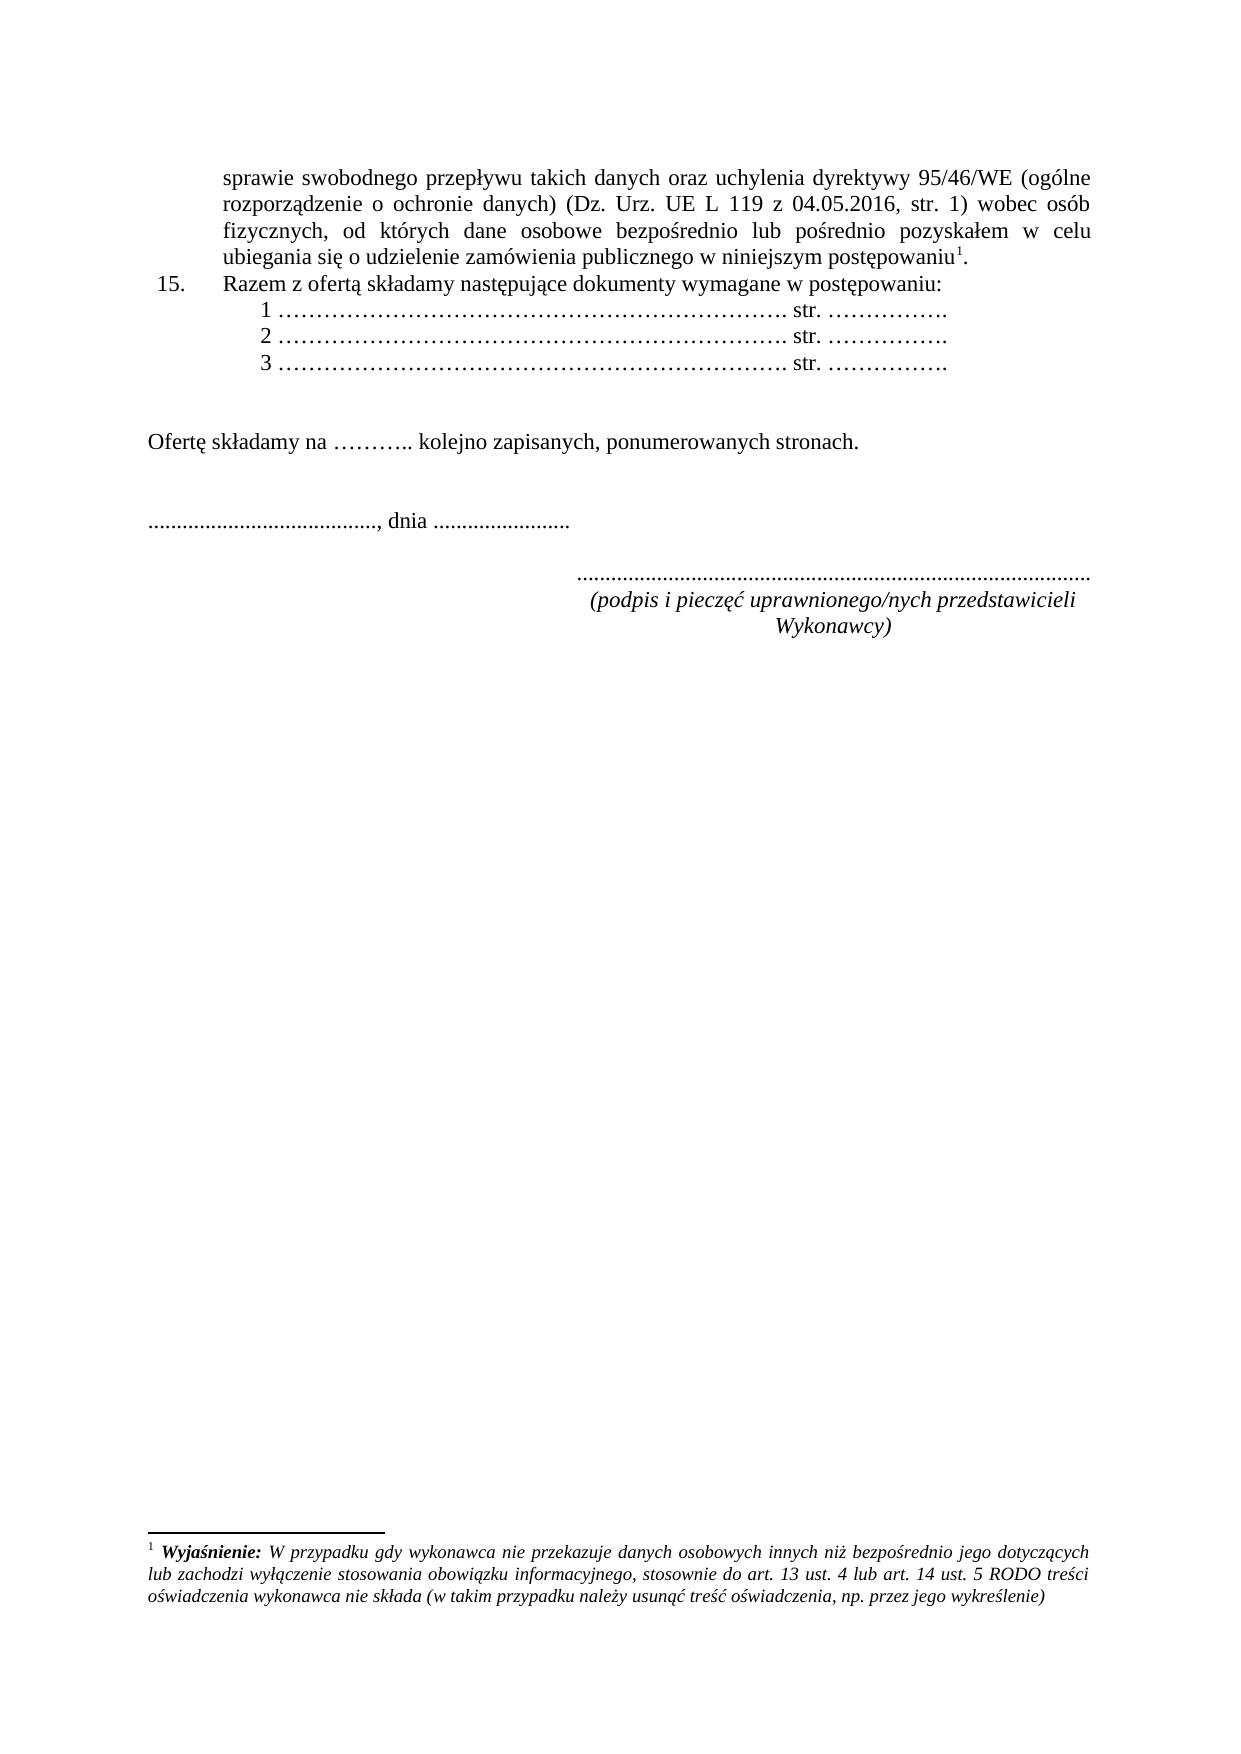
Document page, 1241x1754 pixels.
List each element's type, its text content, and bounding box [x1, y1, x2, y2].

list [185, 164, 1092, 269]
text (podpis i pieczęć uprawnionego/nych przedstawicieli Wykonawcy) [576, 586, 1092, 638]
text 1 …………………………………………………………. str. ……………. [224, 296, 1092, 322]
text .......................................................................................... [576, 559, 1092, 586]
text ........................................, dnia ........................ [148, 507, 1092, 533]
text 3 …………………………………………………………. str. ……………. [260, 349, 1092, 375]
text Ofertę składamy na ……….. kolejno zapisanych, ponumerowanych stronach. [148, 428, 1092, 454]
text 2 …………………………………………………………. str. ……………. [260, 322, 1092, 349]
list Razem z ofertą składamy następujące dokumenty wymagane w postępowaniu: [185, 269, 1092, 296]
